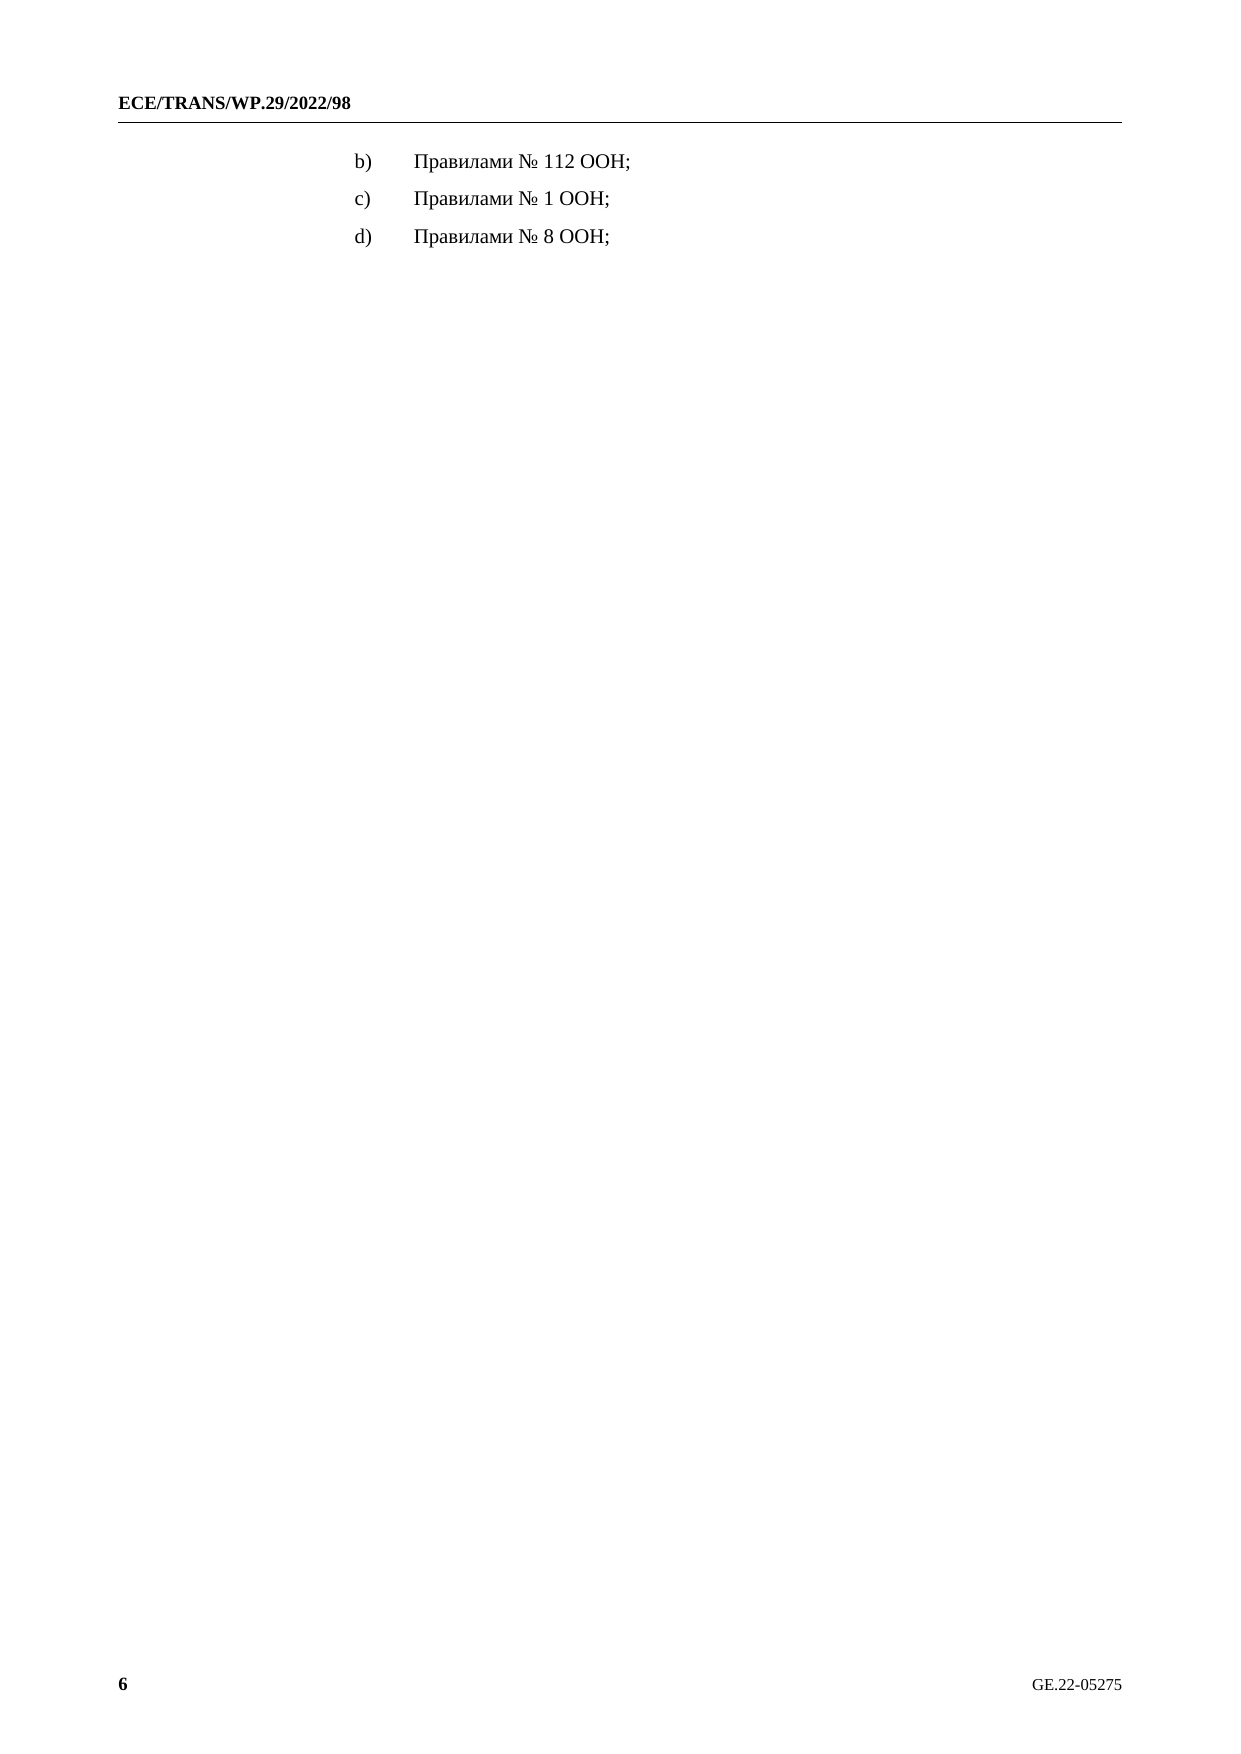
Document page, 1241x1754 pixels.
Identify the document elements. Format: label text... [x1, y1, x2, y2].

text c) Правилами № 1 ООН; [236, 185, 1004, 210]
text d) Правилами № 8 ООН; [236, 223, 1004, 248]
text b) Правилами № 112 ООН; [236, 148, 1004, 173]
